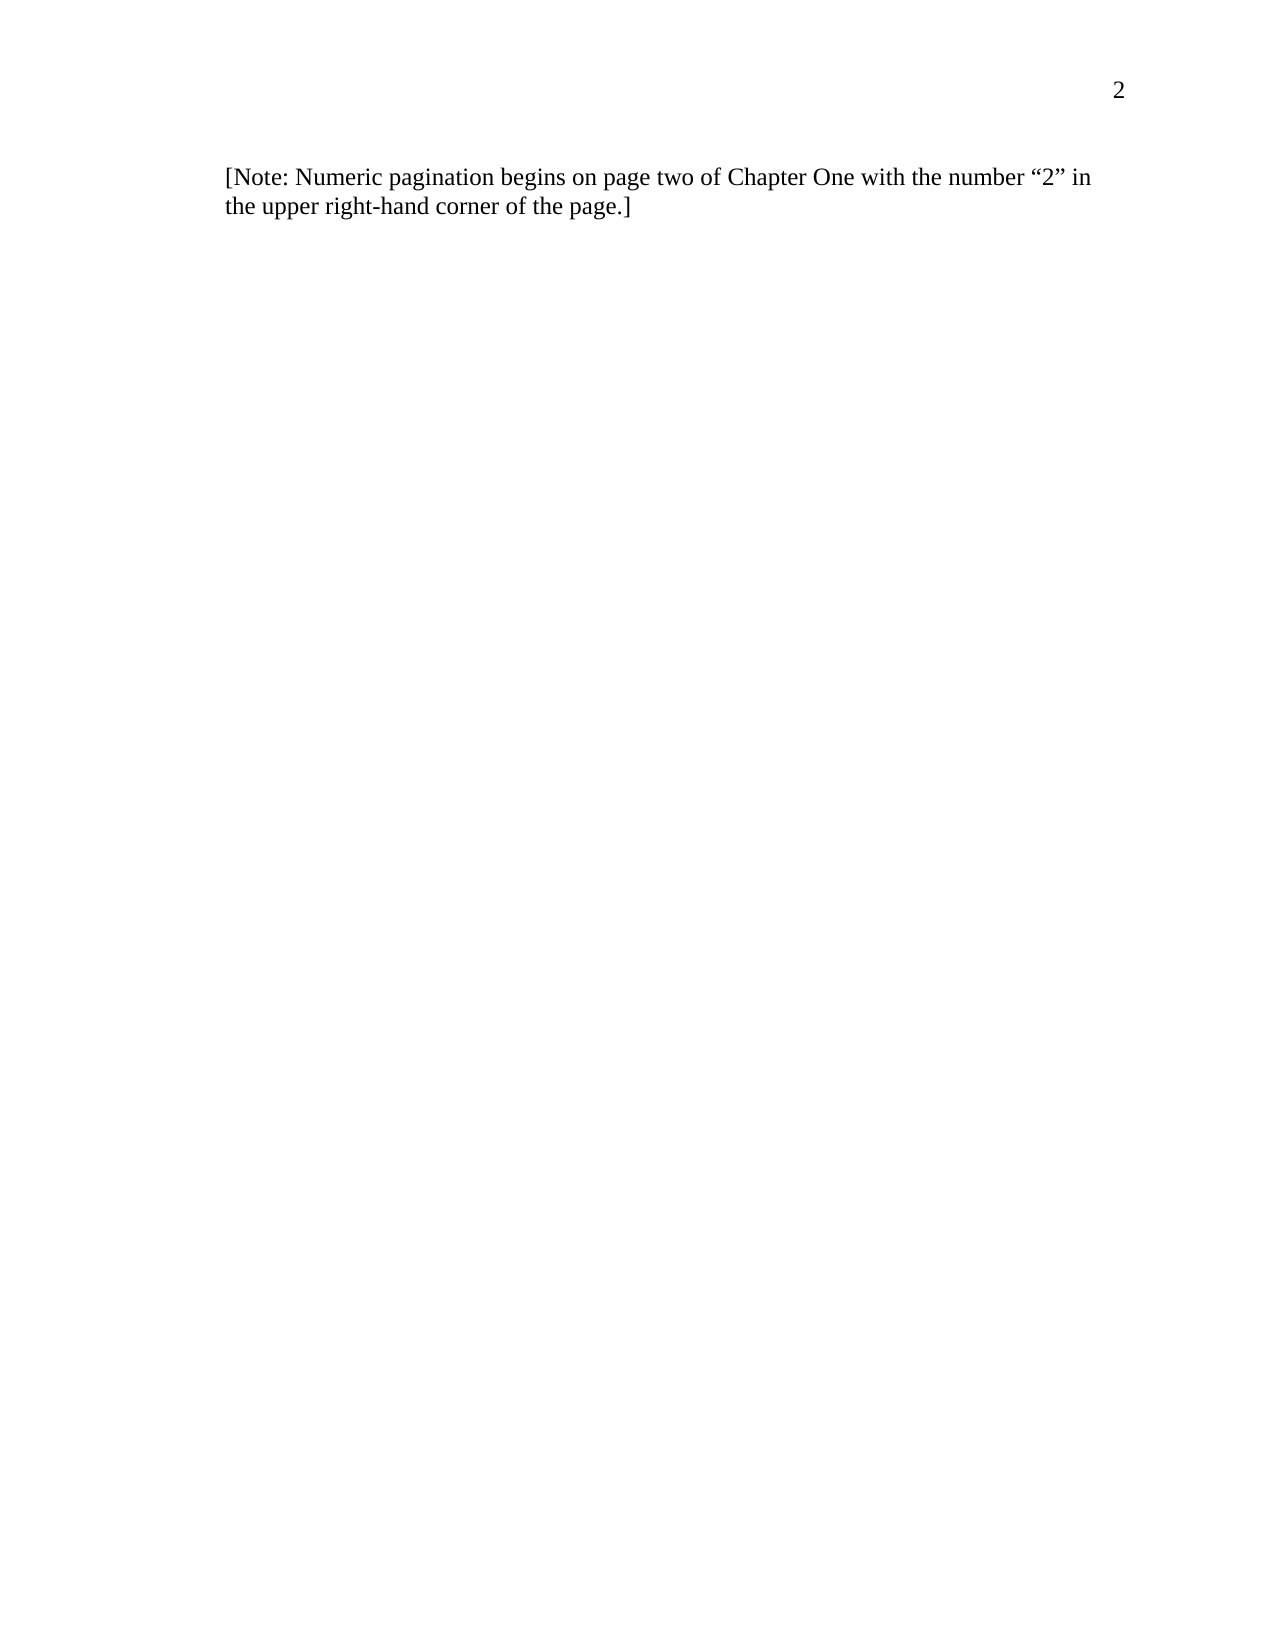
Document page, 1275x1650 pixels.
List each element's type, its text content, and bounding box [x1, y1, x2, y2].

text [Note: Numeric pagination begins on page two of Chapter One with the number “2” in the upper right-hand corner of the page.] [225, 162, 1125, 220]
